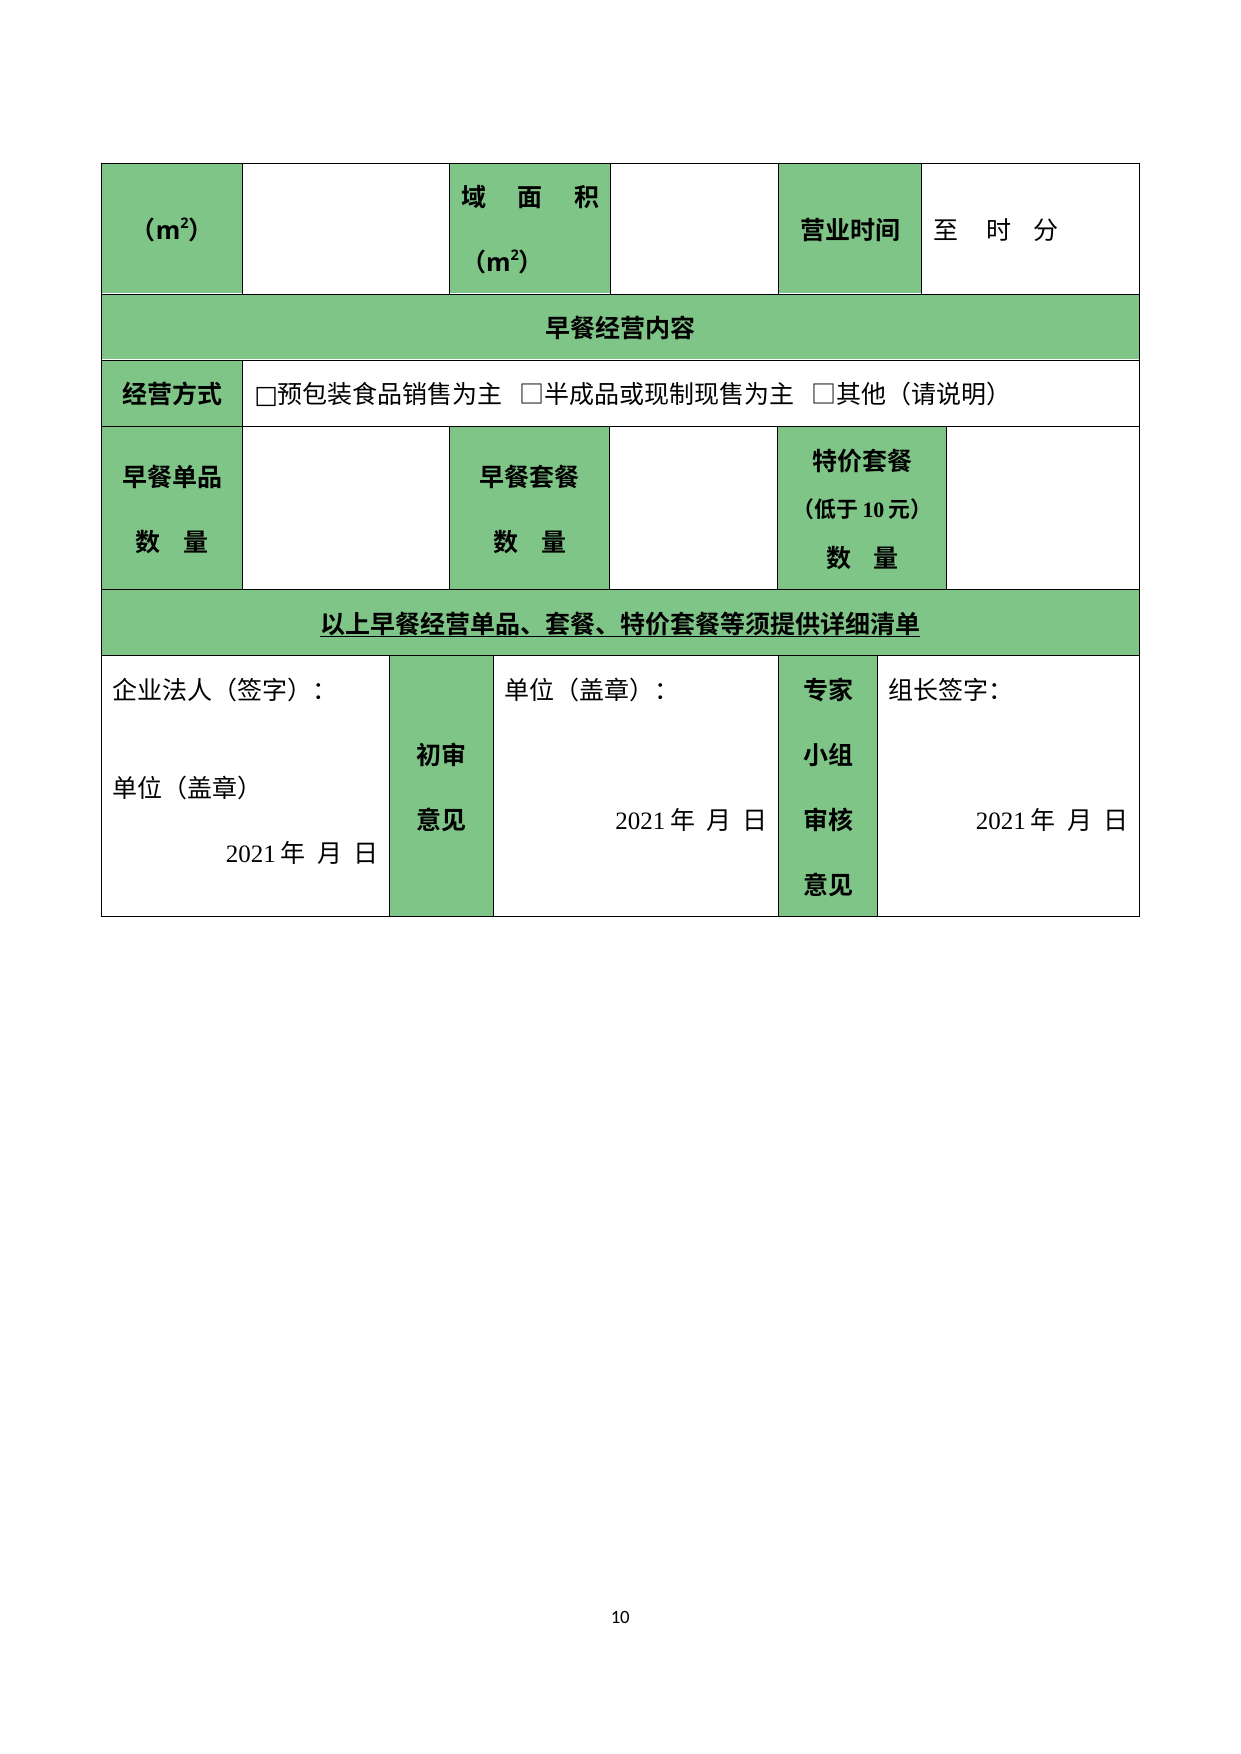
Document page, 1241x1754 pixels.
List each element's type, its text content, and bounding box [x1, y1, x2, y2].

table_cell 网点面积 （m2） [102, 164, 242, 293]
table_cell □预包装食品销售为主 □半成品或现制现售为主 □其他（请说明） [243, 361, 1139, 426]
table_cell 时 分 至 时 分 [922, 164, 1139, 293]
table_cell 早餐经营区域面积（m2） [450, 164, 610, 293]
table_cell [611, 164, 778, 293]
table_cell [610, 427, 777, 589]
table_cell 单位（盖章）： 2021年 月 日 [494, 656, 778, 916]
table_cell 早餐单品 数 量 [102, 427, 242, 589]
table_cell 以上早餐经营单品、套餐、特价套餐等须提供详细清单 [102, 590, 1139, 655]
table_cell 初审 意见 [390, 656, 493, 916]
table_cell 早餐 营业时间 [779, 164, 921, 293]
table_cell 特价套餐 （低于10元） 数 量 [778, 427, 946, 589]
table_cell [243, 427, 449, 589]
table_cell [243, 164, 449, 293]
table_cell 专家 小组 审核 意见 [779, 656, 877, 916]
table_cell 经营方式 [102, 361, 242, 426]
table_cell 早餐套餐 数 量 [450, 427, 609, 589]
table_cell 早餐经营内容 [102, 295, 1139, 359]
table_cell 企业法人（签字）： 单位（盖章） 2021年 月 日 [102, 656, 389, 916]
table_cell 组长签字： 2021年 月 日 [878, 656, 1139, 916]
table_cell [947, 427, 1139, 589]
